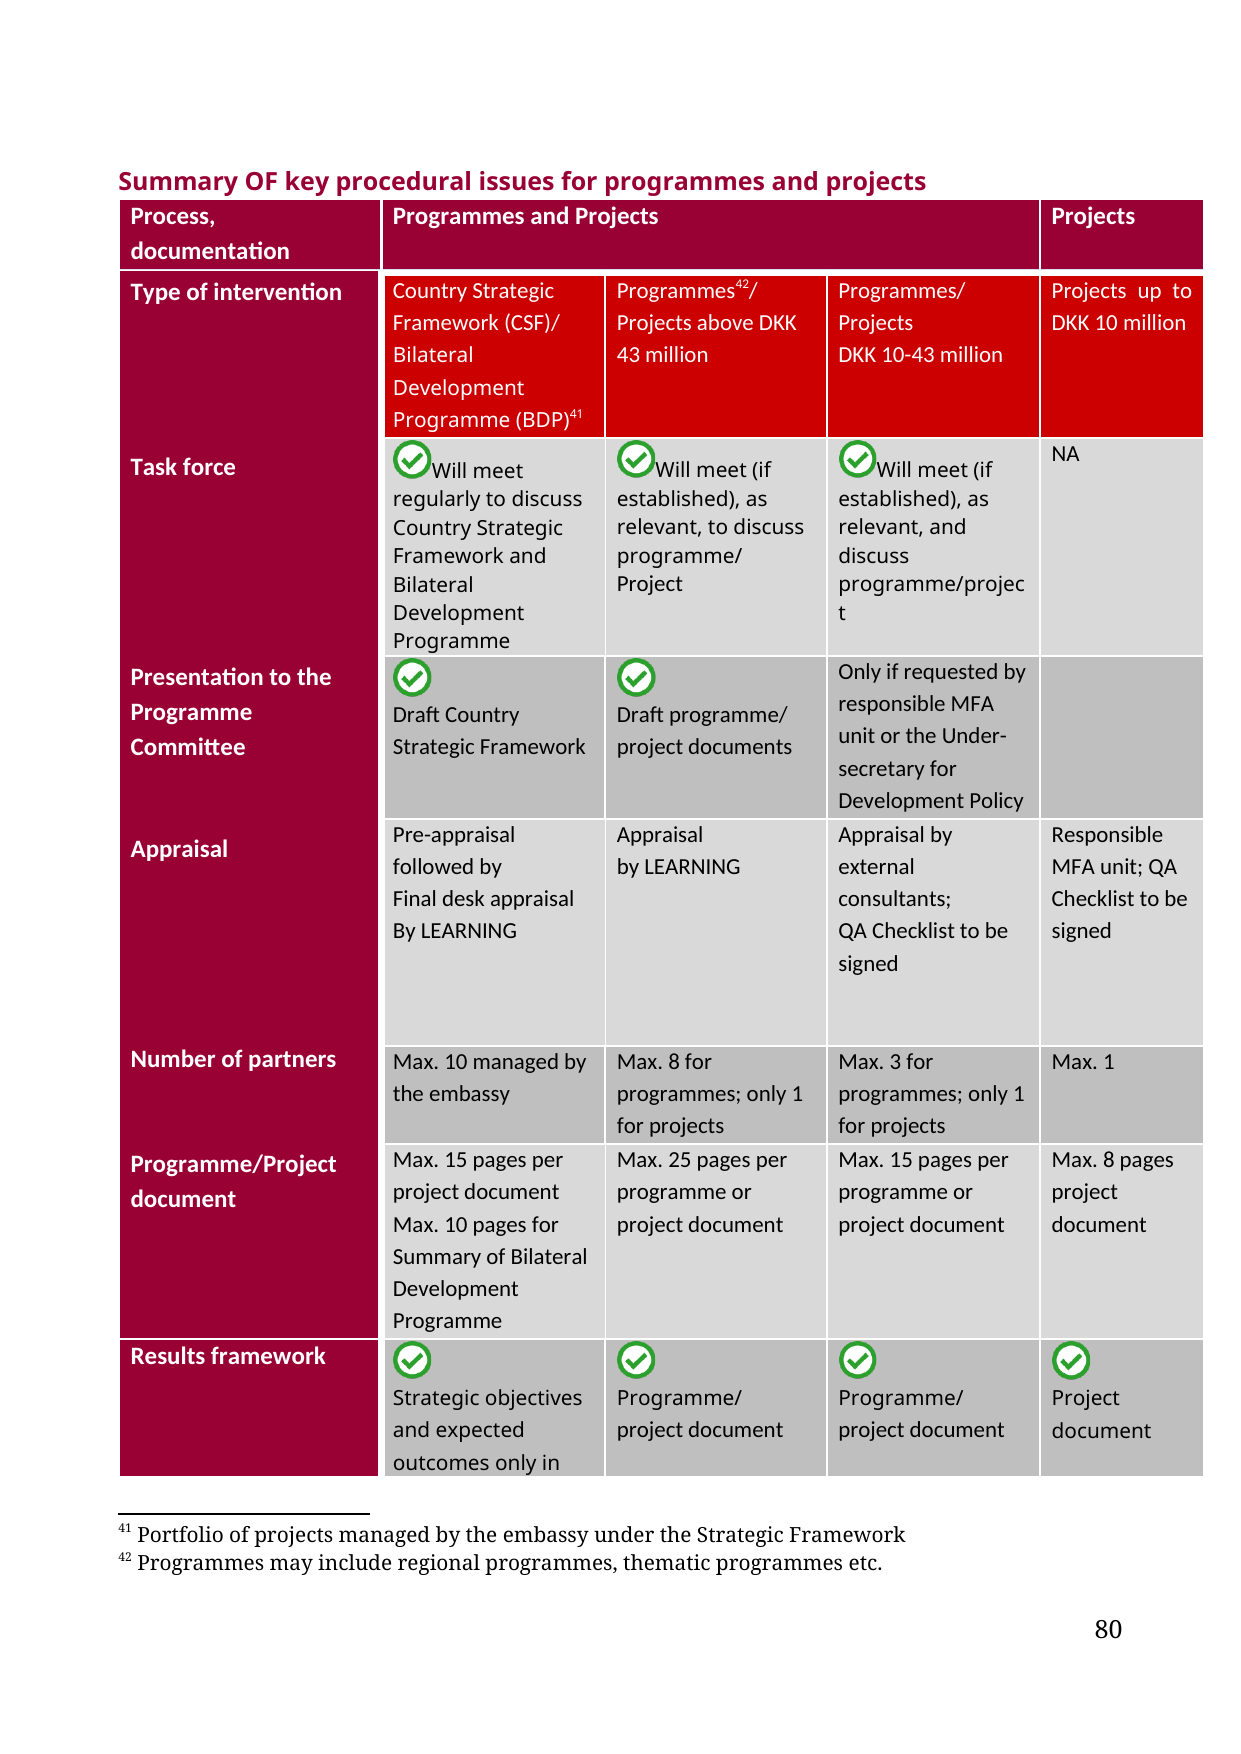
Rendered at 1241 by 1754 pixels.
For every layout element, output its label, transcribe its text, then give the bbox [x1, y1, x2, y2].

picture [392, 657, 432, 697]
picture [392, 1340, 432, 1379]
table_cell Type of intervention Task force Presentation to the Programme Committee Appraisal Number of partners Programme/Project document [120, 271, 378, 1338]
table_cell Will meet (if established), as relevant, and discuss programme/project [828, 439, 1039, 655]
table_cell Max. 15 pages per programme or project document [828, 1145, 1039, 1338]
table_cell NA [1041, 439, 1203, 655]
picture [1051, 1340, 1091, 1380]
table_cell Max. 25 pages per programme or project document [606, 1145, 826, 1338]
table_cell Programmes/ Projects DKK 10-43 million [828, 276, 1039, 437]
table_cell Country Strategic Framework (CSF)/ Bilateral Development Programme (BDP) [385, 276, 604, 437]
table_cell Max. 8 pages project document [1041, 1145, 1203, 1338]
picture [838, 439, 877, 478]
table_cell Pre-appraisal followed by Final desk appraisal By LEARNING [385, 820, 605, 1045]
picture [616, 1340, 655, 1379]
table_cell Max. 8 for programmes; only 1 for projects [606, 1047, 826, 1143]
subtitle Summary OF key procedural issues for programmes and projects [118, 164, 1122, 198]
table_cell Only if requested by responsible MFA unit or the Under-secretary for Development Policy [828, 657, 1039, 818]
table_cell Will meet (if established), as relevant, to discuss programme/ Project [606, 439, 826, 655]
table_cell [1041, 657, 1203, 818]
table_cell Will meet regularly to discuss Country Strategic Framework and Bilateral Development Programme [385, 439, 605, 655]
table_cell Max. 10 managed by the embassy [385, 1047, 604, 1143]
table_cell Max. 15 pages per project document Max. 10 pages for Summary of Bilateral Development Programme [385, 1145, 605, 1338]
table_cell Results framework [120, 1340, 378, 1476]
table_cell Draft Country Strategic Framework [385, 657, 604, 818]
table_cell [385, 1340, 604, 1476]
picture [838, 1340, 877, 1379]
table_cell Appraisal by LEARNING [606, 820, 826, 1045]
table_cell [828, 1340, 1039, 1476]
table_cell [606, 1340, 826, 1476]
table_cell Project document [1041, 1340, 1203, 1476]
table_header Process, documentation [120, 200, 380, 269]
table_cell Max. 1 [1041, 1047, 1203, 1143]
table_cell Programmes/ Projects above DKK 43 million [606, 276, 826, 437]
table_cell Max. 3 for programmes; only 1 for projects [828, 1047, 1039, 1143]
table_cell Projects up to DKK 10 million [1041, 276, 1203, 437]
table_header Programmes and Projects [383, 200, 1039, 269]
picture [616, 439, 655, 478]
table_header Projects [1041, 200, 1203, 269]
picture [392, 439, 432, 479]
table_cell Appraisal by external consultants; QA Checklist to be signed [828, 820, 1039, 1045]
picture [616, 657, 656, 697]
table_cell Responsible MFA unit; QA Checklist to be signed [1041, 820, 1203, 1045]
table_cell Draft programme/ project documents [606, 657, 826, 818]
